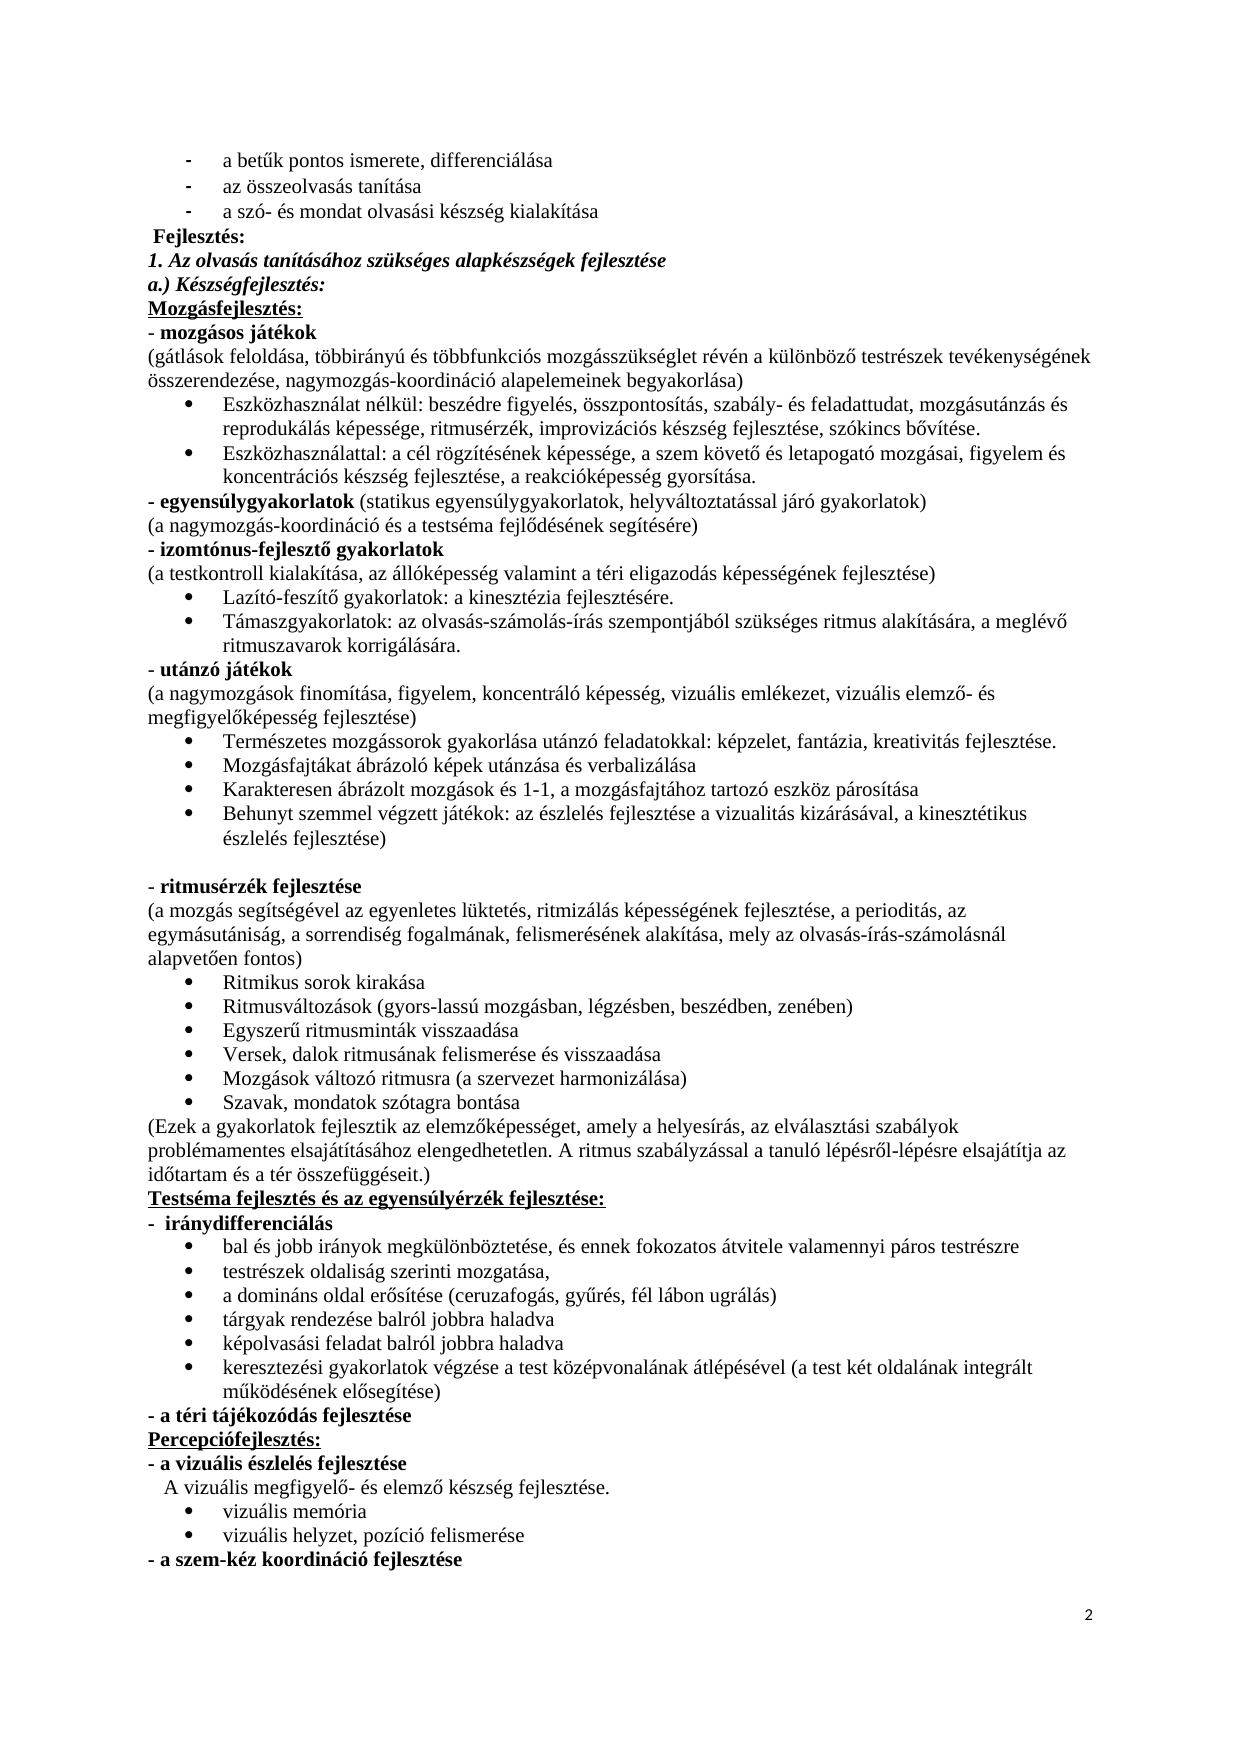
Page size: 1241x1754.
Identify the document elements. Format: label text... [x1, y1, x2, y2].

text - utánzó játékok [148, 657, 1093, 681]
list az összeolvasás tanítása [185, 173, 1093, 198]
list a domináns oldal erősítése (ceruzafogás, gyűrés, fél lábon ugrálás) [185, 1283, 1093, 1307]
text - izomtónus-fejlesztő gyakorlatok [148, 537, 1093, 561]
list vizuális helyzet, pozíció felismerése [185, 1523, 1093, 1547]
text (a mozgás segítségével az egyenletes lüktetés, ritmizálás képességének fejlesztése, a perioditás, az egymásutániság, a sorrendiség fogalmának, felismerésének alakítása, mely az olvasás-írás-számolásnál alapvetően fontos) [148, 898, 1093, 970]
text - a téri tájékozódás fejlesztése [148, 1403, 1093, 1427]
text (Ezek a gyakorlatok fejlesztik az elemzőképességet, amely a helyesírás, az elválasztási szabályok problémamentes elsajátításához elengedhetetlen. A ritmus szabályzással a tanuló lépésről-lépésre elsajátítja az időtartam és a tér összefüggéseit.) [148, 1114, 1093, 1186]
text - ritmusérzék fejlesztése [148, 873, 1093, 898]
text Fejlesztés: [148, 224, 1093, 248]
list Mozgások változó ritmusra (a szervezet harmonizálása) [185, 1066, 1093, 1090]
list vizuális memória [185, 1499, 1093, 1523]
text Testséma fejlesztés és az egyensúlyérzék fejlesztése: [148, 1186, 1093, 1210]
list Eszközhasználat nélkül: beszédre figyelés, összpontosítás, szabály- és feladattudat, mozgásutánzás és reprodukálás képessége, ritmusérzék, improvizációs készség fejlesztése, szókincs bővítése. [185, 392, 1093, 440]
text - iránydifferenciálás [148, 1210, 1093, 1234]
list Eszközhasználattal: a cél rögzítésének képessége, a szem követő és letapogató mozgásai, figyelem és koncentrációs készség fejlesztése, a reakcióképesség gyorsítása. [185, 440, 1093, 488]
text (a nagymozgások finomítása, figyelem, koncentráló képesség, vizuális emlékezet, vizuális elemző- és megfigyelőképesség fejlesztése) [148, 681, 1093, 729]
list Versek, dalok ritmusának felismerése és visszaadása [185, 1042, 1093, 1066]
list a betűk pontos ismerete, differenciálása [185, 148, 1093, 173]
text 1. Az olvasás tanításához szükséges alapkészségek fejlesztése [148, 248, 1093, 272]
list bal és jobb irányok megkülönböztetése, és ennek fokozatos átvitele valamennyi páros testrészre [185, 1234, 1093, 1258]
text - a szem-kéz koordináció fejlesztése [148, 1547, 1093, 1571]
list Lazító-feszítő gyakorlatok: a kinesztézia fejlesztésére. [185, 585, 1093, 609]
list Mozgásfajtákat ábrázoló képek utánzása és verbalizálása [185, 753, 1093, 777]
text (a nagymozgás-koordináció és a testséma fejlődésének segítésére) [148, 513, 1093, 537]
list Ritmusváltozások (gyors-lassú mozgásban, légzésben, beszédben, zenében) [185, 994, 1093, 1018]
text - egyensúlygyakorlatok (statikus egyensúlygyakorlatok, helyváltoztatással járó gyakorlatok) [148, 488, 1093, 513]
text Percepciófejlesztés: [148, 1427, 1093, 1451]
list Egyszerű ritmusminták visszaadása [185, 1018, 1093, 1042]
text a.) Készségfejlesztés: [148, 272, 1093, 296]
list Karakteresen ábrázolt mozgások és 1- mozgásfajtához tartozó eszköz párosítása [185, 777, 1093, 801]
text Mozgásfejlesztés: [148, 296, 1093, 320]
list Támaszgyakorlatok: az olvasás-számolás-írás szempontjából szükséges ritmus alakítására, a meglévő ritmuszavarok korrigálására. [185, 609, 1093, 657]
list testrészek oldaliság szerinti mozgatása, [185, 1258, 1093, 1283]
text - a vizuális észlelés fejlesztése [148, 1451, 1093, 1475]
text - mozgásos játékok [148, 320, 1093, 344]
list keresztezési gyakorlatok végzése a test középvonalának átlépésével (a test két oldalának integrált működésének elősegítése) [185, 1355, 1093, 1403]
list Ritmikus sorok kirakása [185, 970, 1093, 994]
list a szó- és mondat olvasási készség kialakítása [185, 198, 1093, 224]
text (a testkontroll kialakítása, az állóképesség valamint a téri eligazodás képességének fejlesztése) [148, 561, 1093, 585]
list tárgyak rendezése balról jobbra haladva [185, 1307, 1093, 1331]
list Természetes mozgássorok gyakorlása utánzó feladatokkal: képzelet, fantázia, kreativitás fejlesztése. [185, 729, 1093, 753]
text (gátlások feloldása, többirányú és többfunkciós mozgásszükséglet révén a különböző testrészek tevékenységének összerendezése, nagymozgás-koordináció alapelemeinek begyakorlása) [148, 344, 1093, 392]
list képolvasási feladat balról jobbra haladva [185, 1331, 1093, 1355]
list Szavak, mondatok szótagra bontása [185, 1090, 1093, 1114]
list Behunyt szemmel végzett játékok: az észlelés fejlesztése a vizualitás kizárásával, a kinesztétikus észlelés fejlesztése) [185, 801, 1093, 849]
text A vizuális megfigyelő- és elemző készség fejlesztése. [148, 1475, 1093, 1499]
